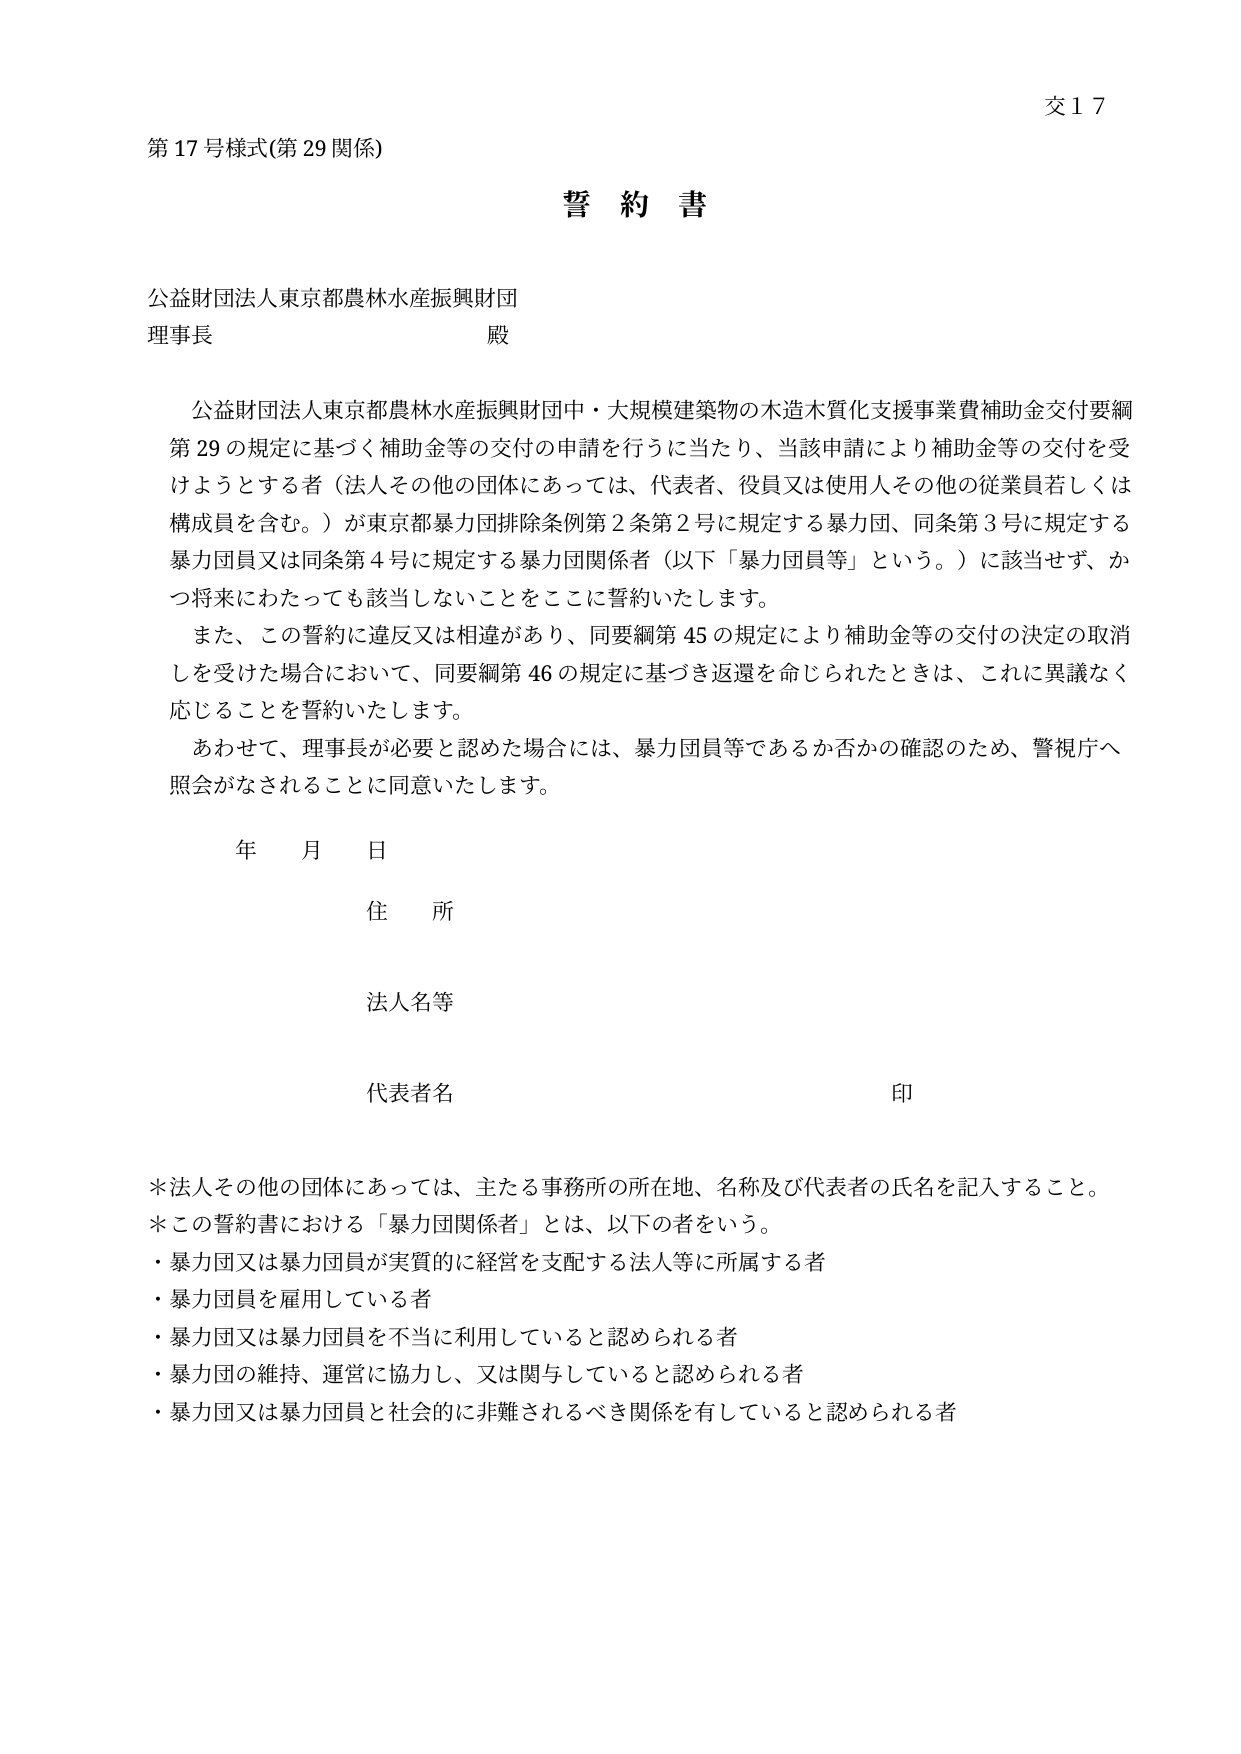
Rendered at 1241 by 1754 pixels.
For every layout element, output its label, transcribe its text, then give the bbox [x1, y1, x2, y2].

text ＊法人その他の団体にあっては、主たる事務所の所在地、名称及び代表者の氏名を記入すること。 [148, 1167, 1122, 1205]
text あわせて、理事長が必要と認めた場合には、暴力団員等であるか否かの確認のため、警視庁へ照会がなされることに同意いたします。 [169, 728, 1122, 803]
text ・暴力団員を雇用している者 [148, 1280, 1122, 1317]
text ・暴力団又は暴力団員が実質的に経営を支配する法人等に所属する者 [148, 1242, 1122, 1280]
text 法人名等 [148, 985, 1122, 1017]
text 誓 約 書 [148, 166, 1122, 241]
text 年 月 日 [148, 833, 1122, 864]
text 公益財団法人東京都農林水産振興財団中・大規模建築物の木造木質化支援事業費補助金交付要綱第29の規定に基づく補助金等の交付の申請を行うに当たり、当該申請により補助金等の交付を受けようとする者（法人その他の団体にあっては、代表者、役員又は使用人その他の従業員若しくは構成員を含む。）が東京都暴力団排除条例第２条第２号に規定する暴力団、同条第３号に規定する暴力団員又は同条第４号に規定する暴力団関係者（以下「暴力団員等」という。）に該当せず、かつ将来にわたっても該当しないことをここに誓約いたします。 [169, 391, 1133, 616]
text 住 所 [148, 894, 1122, 926]
text 第17号様式(第29関係) [148, 128, 1122, 166]
text 公益財団法人東京都農林水産振興財団 [148, 278, 1122, 316]
text ・暴力団の維持、運営に協力し、又は関与していると認められる者 [148, 1355, 1122, 1392]
text ・暴力団又は暴力団員と社会的に非難されるべき関係を有していると認められる者 [148, 1392, 1122, 1430]
text ・暴力団又は暴力団員を不当に利用していると認められる者 [148, 1317, 1122, 1355]
text 理事長 殿 [148, 316, 1122, 353]
text また、この誓約に違反又は相違があり、同要綱第45の規定により補助金等の交付の決定の取消しを受けた場合において、同要綱第46の規定に基づき返還を命じられたときは、これに異議なく応じることを誓約いたします。 [169, 616, 1133, 728]
text 代表者名 印 [148, 1076, 1122, 1108]
text ＊この誓約書における「暴力団関係者」とは、以下の者をいう。 [148, 1205, 1122, 1242]
